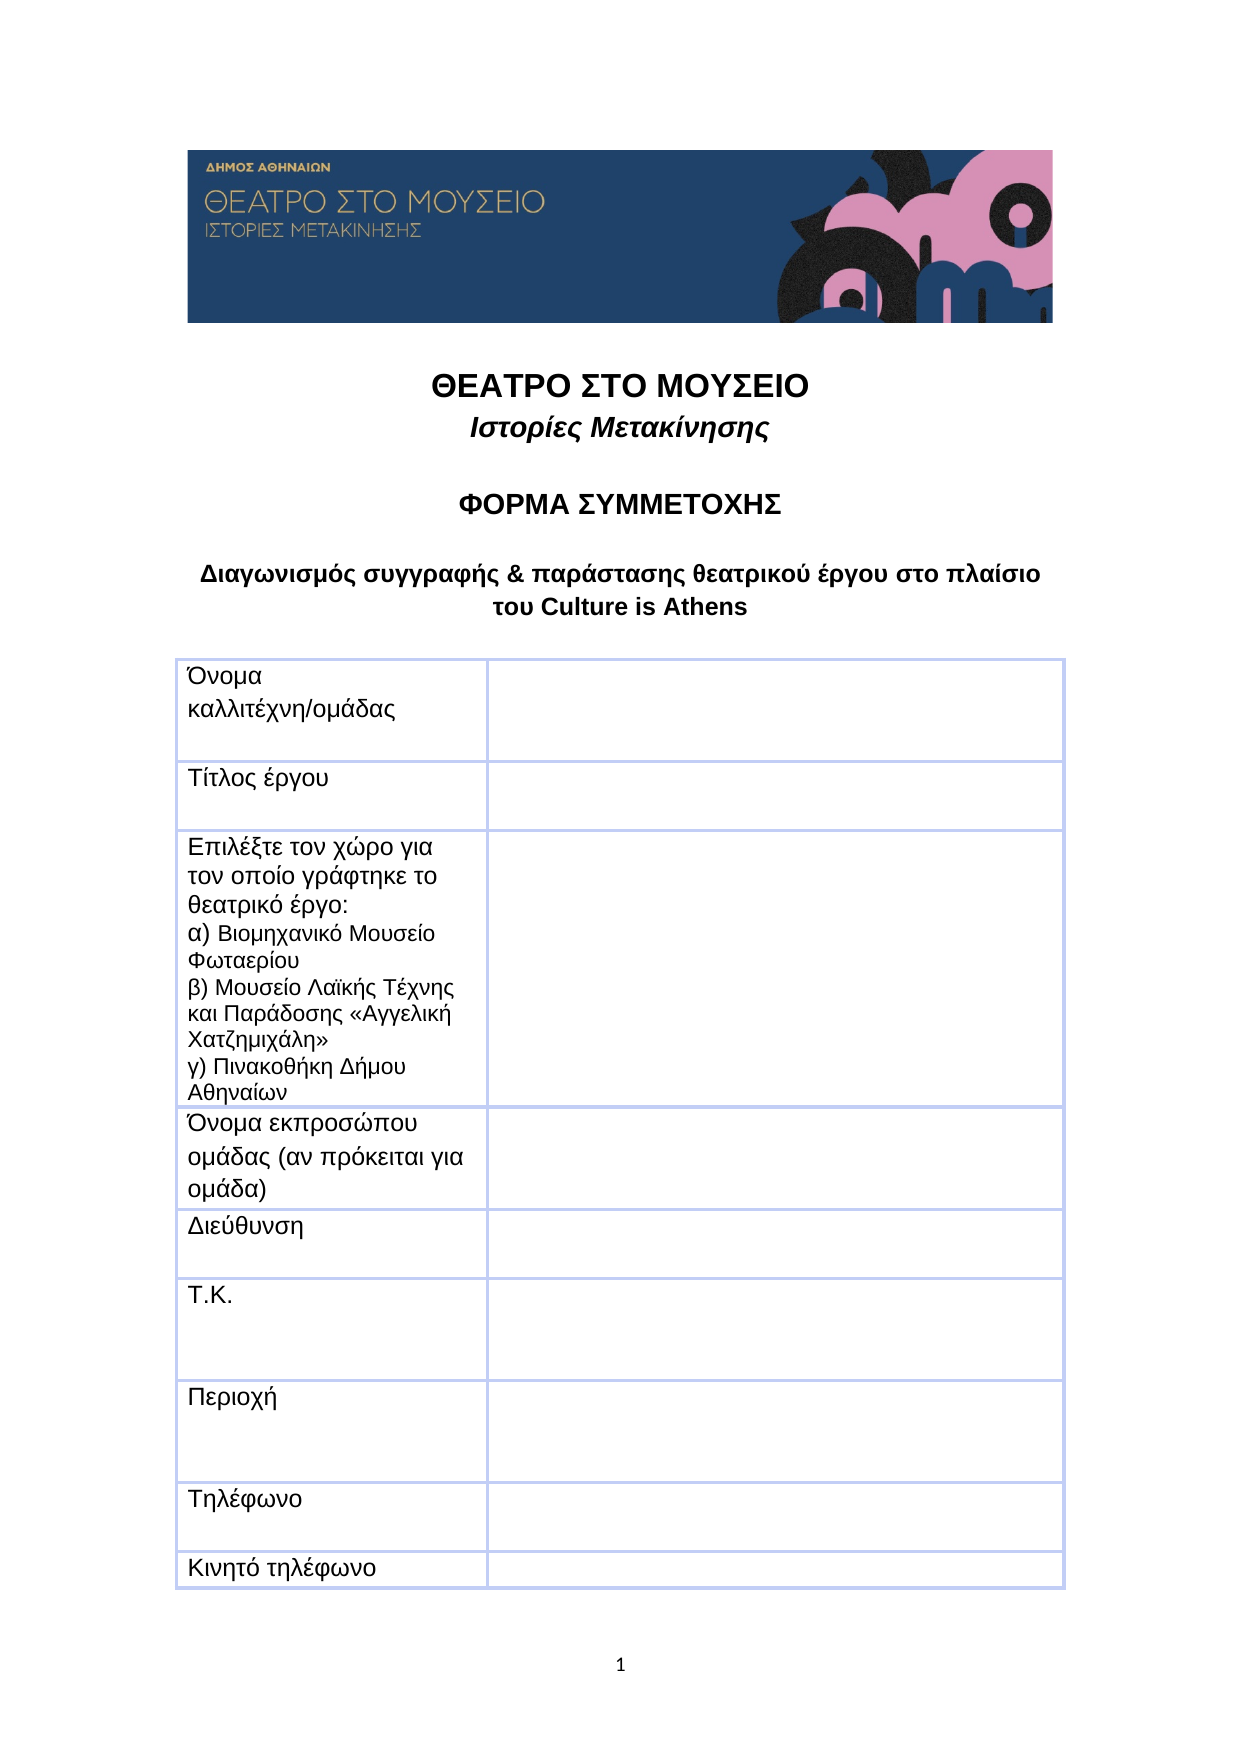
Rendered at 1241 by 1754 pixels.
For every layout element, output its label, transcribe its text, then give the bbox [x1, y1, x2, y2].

text ΦΟΡΜΑ ΣΥΜΜΕΤΟΧΗΣ [187, 487, 1053, 521]
table_cell Επιλέξτε τον χώρο για τον οποίο γράφτηκε το θεατρικό έργο: α) Βιομηχανικό Μουσείο Φωταερίου β) Μουσείο Λαϊκής Τέχνης και Παράδοσης «Αγγελική Χατζημιχάλη» γ) Πινακοθήκη Δήμου Αθηναίων [178, 832, 486, 1105]
table_cell [489, 1484, 1062, 1550]
table_cell [489, 1382, 1062, 1481]
table_cell Τ.Κ. [178, 1280, 486, 1379]
table_cell Τίτλος έργου [178, 763, 486, 829]
text Ιστορίες Μετακίνησης [187, 410, 1053, 443]
table_cell Όνομα εκπροσώπου ομάδας (αν πρόκειται για ομάδα) [178, 1109, 486, 1207]
table_header Όνομα καλλιτέχνη/ομάδας [178, 661, 486, 760]
table_cell Τηλέφωνο [178, 1484, 486, 1550]
table_header [489, 661, 1062, 760]
text ΘΕΑΤΡΟ ΣΤΟ ΜΟΥΣΕΙΟ [187, 366, 1053, 404]
table_cell [489, 1280, 1062, 1379]
text Διαγωνισμός συγγραφής & παράστασης θεατρικού έργου στο πλαίσιο του Culture is Athens [187, 559, 1053, 620]
table_cell [489, 1109, 1062, 1207]
table_cell [489, 1553, 1062, 1586]
table_cell [489, 832, 1062, 1105]
table_cell Περιοχή [178, 1382, 486, 1481]
picture [187, 150, 1053, 323]
table_cell [489, 1211, 1062, 1277]
table_cell [489, 763, 1062, 829]
table_cell Κινητό τηλέφωνο [178, 1553, 486, 1586]
table_cell Διεύθυνση [178, 1211, 486, 1277]
